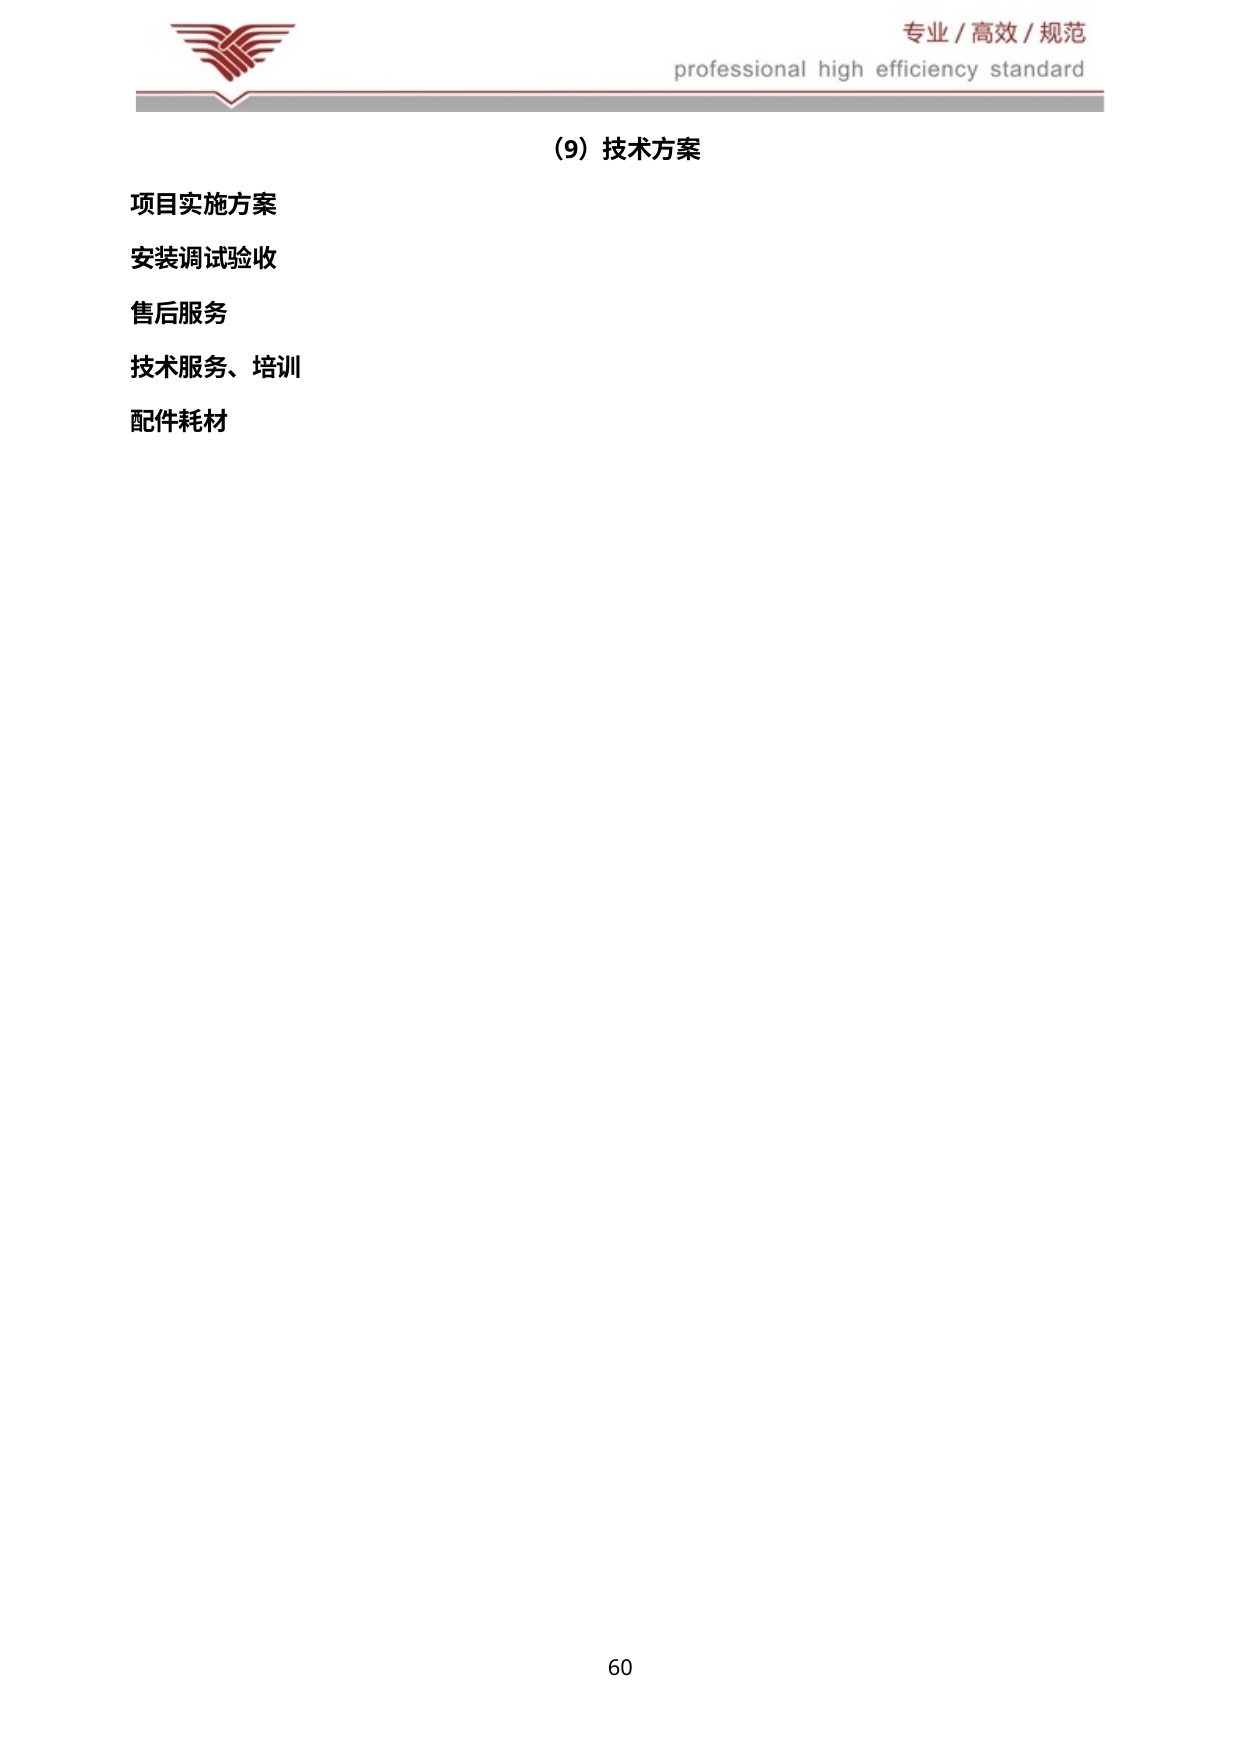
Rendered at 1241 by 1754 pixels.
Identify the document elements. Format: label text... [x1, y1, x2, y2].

text 配件耗材 [130, 402, 1110, 438]
text 项目实施方案 [130, 184, 1110, 221]
text 售后服务 [130, 293, 1110, 329]
text （9）技术方案 [130, 130, 1110, 166]
text 技术服务、培训 [130, 347, 1110, 384]
text 安装调试验收 [130, 239, 1110, 275]
picture [135, 0, 1105, 112]
